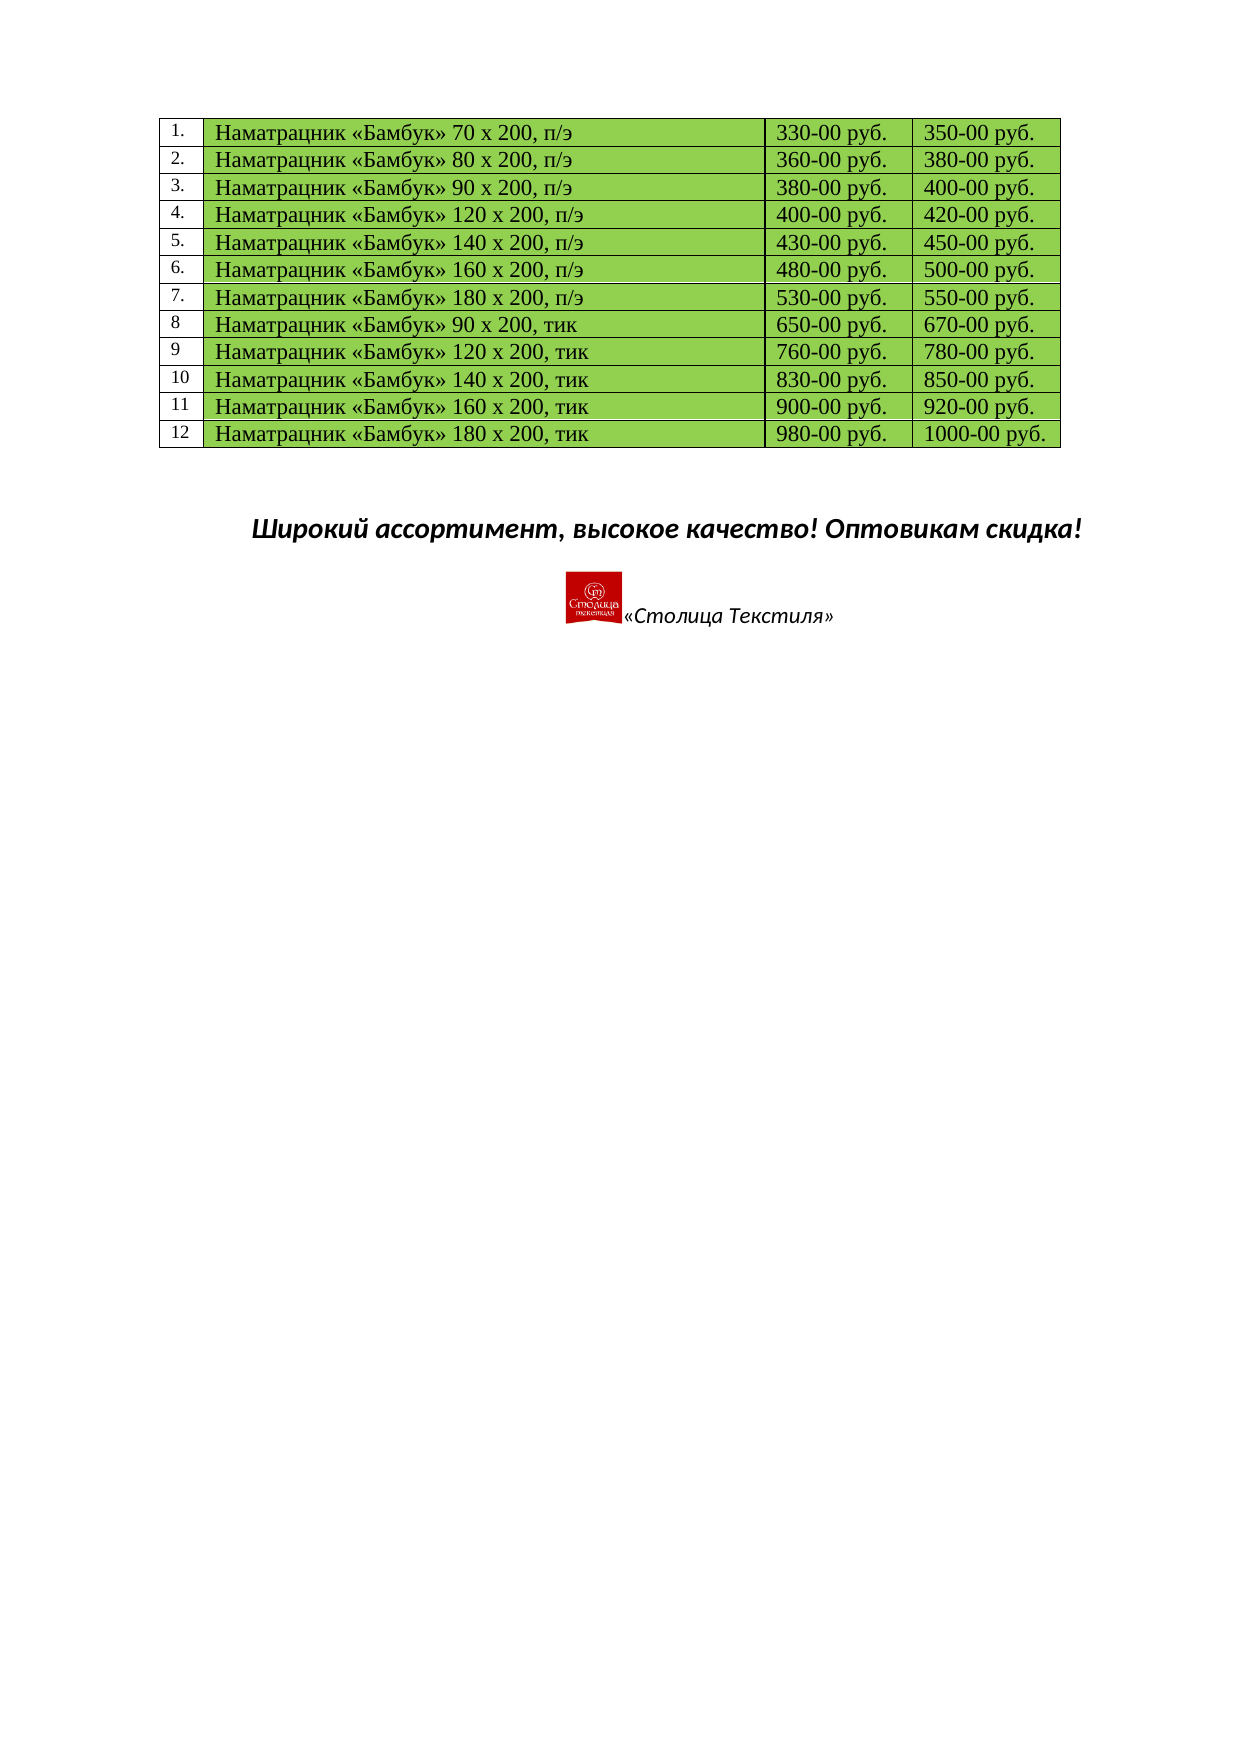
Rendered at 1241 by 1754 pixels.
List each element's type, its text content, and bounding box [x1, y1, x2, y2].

table_cell Наматрацник «Бамбук» 180 х 200, п/э [204, 284, 764, 310]
table_cell 650-00 руб. [766, 311, 912, 337]
table_cell Наматрацник «Бамбук» 90 х 200, п/э [204, 174, 764, 200]
table_cell 6. [160, 256, 203, 282]
table_cell Наматрацник «Бамбук» 80 х 200, п/э [204, 147, 764, 173]
table_cell 500-00 руб. [913, 256, 1060, 282]
table_cell 850-00 руб. [913, 366, 1060, 392]
table_cell 420-00 руб. [913, 201, 1060, 228]
table_cell Наматрацник «Бамбук» 90 х 200, тик [204, 311, 764, 337]
table_cell 550-00 руб. [913, 284, 1060, 310]
table_cell 480-00 руб. [766, 256, 912, 282]
table_cell 380-00 руб. [766, 174, 912, 200]
table_cell 380-00 руб. [913, 147, 1060, 173]
table_cell 670-00 руб. [913, 311, 1060, 337]
table_cell Наматрацник «Бамбук» 140 х 200, п/э [204, 229, 764, 255]
table_cell 9 [160, 338, 203, 365]
table_cell 450-00 руб. [913, 229, 1060, 255]
table_cell 980-00 руб. [766, 421, 912, 447]
table_cell 900-00 руб. [766, 393, 912, 419]
table_cell 8 [160, 311, 203, 337]
picture [565, 571, 623, 624]
table_cell 1. [160, 119, 203, 146]
table_cell 830-00 руб. [766, 366, 912, 392]
table_cell Наматрацник «Бамбук» 120 х 200, п/э [204, 201, 764, 228]
table_cell 3. [160, 174, 203, 200]
table_cell 360-00 руб. [766, 147, 912, 173]
table_cell 430-00 руб. [766, 229, 912, 255]
text «Столица Текстиля» [177, 571, 1152, 629]
table_cell 10 [160, 366, 203, 392]
table_cell Наматрацник «Бамбук» 140 х 200, тик [204, 366, 764, 392]
table_cell 400-00 руб. [766, 201, 912, 228]
table_cell 4. [160, 201, 203, 228]
table_cell 400-00 руб. [913, 174, 1060, 200]
table_cell Наматрацник «Бамбук» 180 х 200, тик [204, 421, 764, 447]
table_cell 330-00 руб. [766, 119, 912, 146]
table_cell Наматрацник «Бамбук» 70 х 200, п/э [204, 119, 764, 146]
table_cell 7. [160, 284, 203, 310]
table_cell Наматрацник «Бамбук» 160 х 200, тик [204, 393, 764, 419]
table_cell 530-00 руб. [766, 284, 912, 310]
text Широкий ассортимент, высокое качество! Оптовикам скидка! [177, 510, 1152, 545]
table_cell 2. [160, 147, 203, 173]
table_cell 780-00 руб. [913, 338, 1060, 365]
table_cell 350-00 руб. [913, 119, 1060, 146]
table_cell 760-00 руб. [766, 338, 912, 365]
table_cell Наматрацник «Бамбук» 120 х 200, тик [204, 338, 764, 365]
table_cell 5. [160, 229, 203, 255]
table_cell Наматрацник «Бамбук» 160 х 200, п/э [204, 256, 764, 282]
table_cell 11 [160, 393, 203, 419]
table_cell 1000-00 руб. [913, 421, 1060, 447]
table_cell 920-00 руб. [913, 393, 1060, 419]
table_cell 12 [160, 421, 203, 447]
